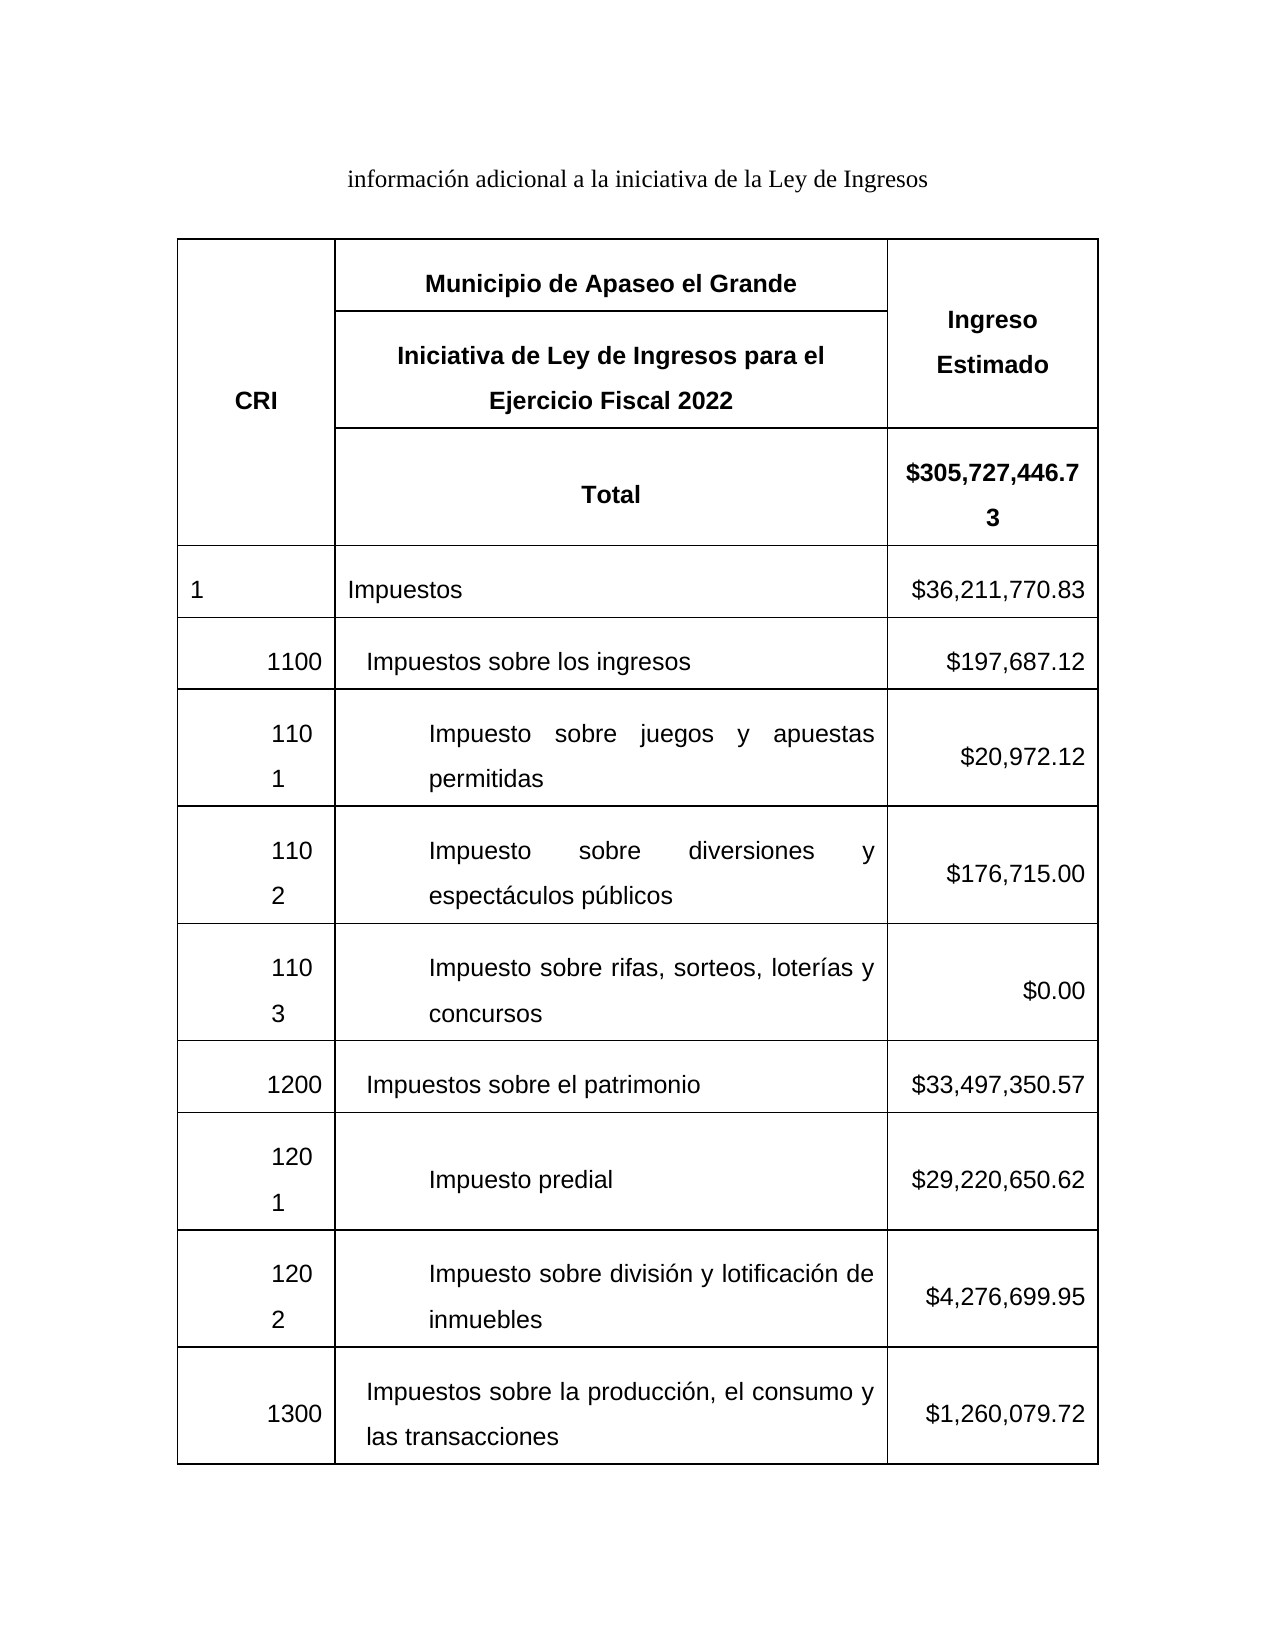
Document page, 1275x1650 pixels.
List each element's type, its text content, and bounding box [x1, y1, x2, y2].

table_cell $176,715.00 [888, 807, 1097, 923]
table_cell Impuestos [336, 546, 887, 616]
table_cell Impuestos sobre la producción, el consumo y las transacciones [336, 1348, 887, 1463]
table_cell Impuestos sobre el patrimonio [336, 1041, 887, 1112]
table_cell $0.00 [888, 924, 1097, 1040]
table_cell $20,972.12 [888, 690, 1097, 805]
table_header Municipio de Apaseo el Grande [336, 240, 887, 310]
table_cell 1300 [178, 1348, 334, 1463]
table_cell $197,687.12 [888, 618, 1097, 688]
text información adicional a la iniciativa de la Ley de Ingresos [177, 148, 1098, 193]
table_cell Impuesto sobre división y lotificación de inmuebles [336, 1231, 887, 1346]
table_cell Impuesto sobre rifas, sorteos, loterías y concursos [336, 924, 887, 1040]
table_cell 1101 [178, 690, 334, 805]
table_cell Impuestos sobre los ingresos [336, 618, 887, 688]
table_cell 1103 [178, 924, 334, 1040]
table_cell $305,727,446.73 [888, 429, 1097, 544]
table_header Ingreso Estimado [888, 240, 1097, 427]
table_cell $33,497,350.57 [888, 1041, 1097, 1112]
table_cell 1 [178, 546, 334, 616]
table_cell Total [336, 429, 887, 544]
table_cell 1201 [178, 1113, 334, 1229]
table_cell Impuesto predial [336, 1113, 887, 1229]
table_cell $36,211,770.83 [888, 546, 1097, 616]
table_cell Impuesto sobre diversiones y espectáculos públicos [336, 807, 887, 923]
table_cell 1200 [178, 1041, 334, 1112]
table_cell $29,220,650.62 [888, 1113, 1097, 1229]
table_cell Impuesto sobre juegos y apuestas permitidas [336, 690, 887, 805]
table_cell $1,260,079.72 [888, 1348, 1097, 1463]
table_header CRI [178, 240, 334, 544]
table_cell 1102 [178, 807, 334, 923]
table_cell 1202 [178, 1231, 334, 1346]
table_cell Iniciativa de Ley de Ingresos para el Ejercicio Fiscal 2022 [336, 312, 887, 427]
table_cell 1100 [178, 618, 334, 688]
table_cell $4,276,699.95 [888, 1231, 1097, 1346]
